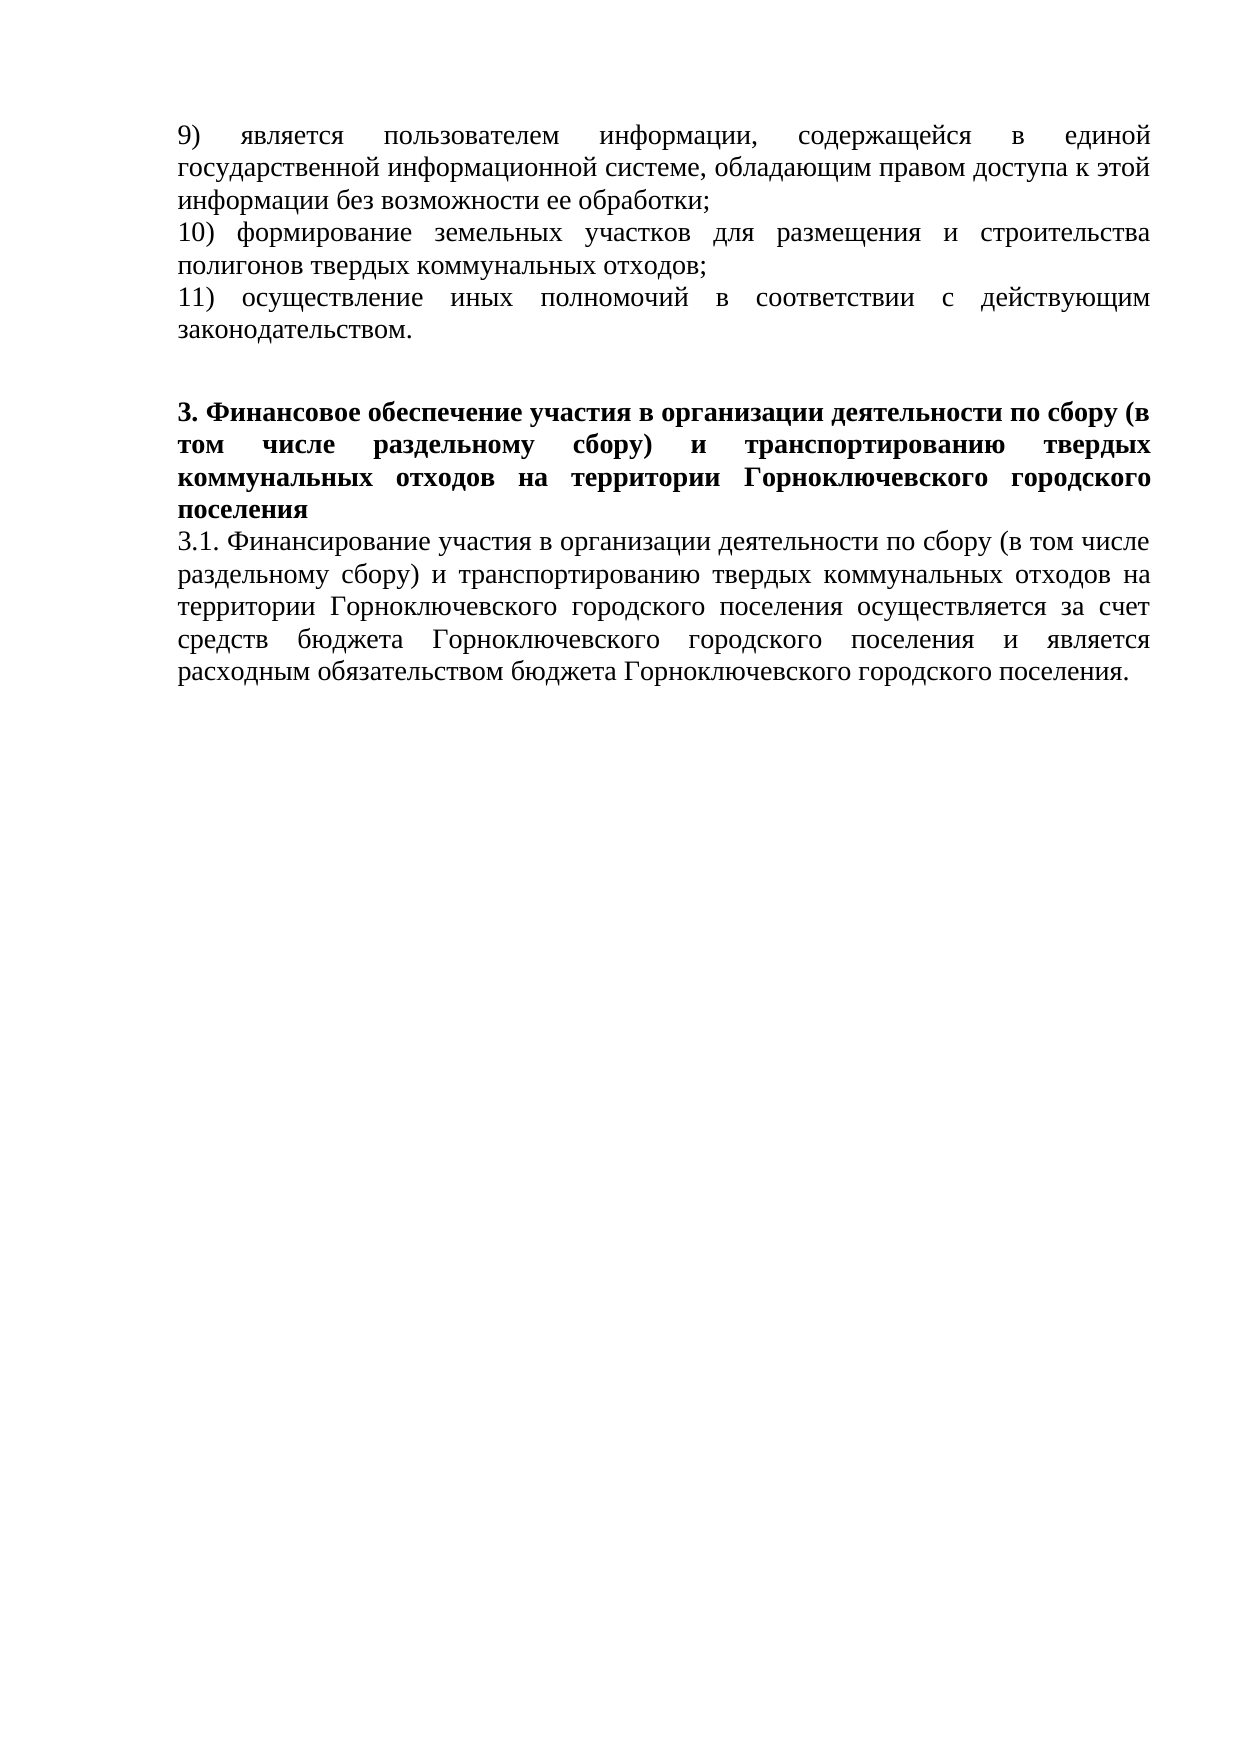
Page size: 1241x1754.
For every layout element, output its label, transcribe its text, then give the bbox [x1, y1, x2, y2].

text 10) формирование земельных участков для размещения и строительства полигонов твердых коммунальных отходов; [177, 215, 1152, 280]
text 11) осуществление иных полномочий в соответствии с действующим законодательством. [177, 280, 1152, 345]
text 3.1. Финансирование участия в организации деятельности по сбору (в том числе раздельному сбору) и транспортированию твердых коммунальных отходов на территории Горноключевского городского поселения осуществляется за счет средств бюджета Горноключевского городского поселения и является расходным обязательством бюджета Горноключевского городского поселения. [177, 524, 1152, 686]
text 9) является пользователем информации, содержащейся в единой государственной информационной системе, обладающим правом доступа к этой информации без возможности ее обработки; [177, 118, 1152, 215]
subtitle 3. Финансовое обеспечение участия в организации деятельности по сбору (в том числе раздельному сбору) и транспортированию твердых коммунальных отходов на территории Горноключевского городского поселения [177, 395, 1152, 524]
